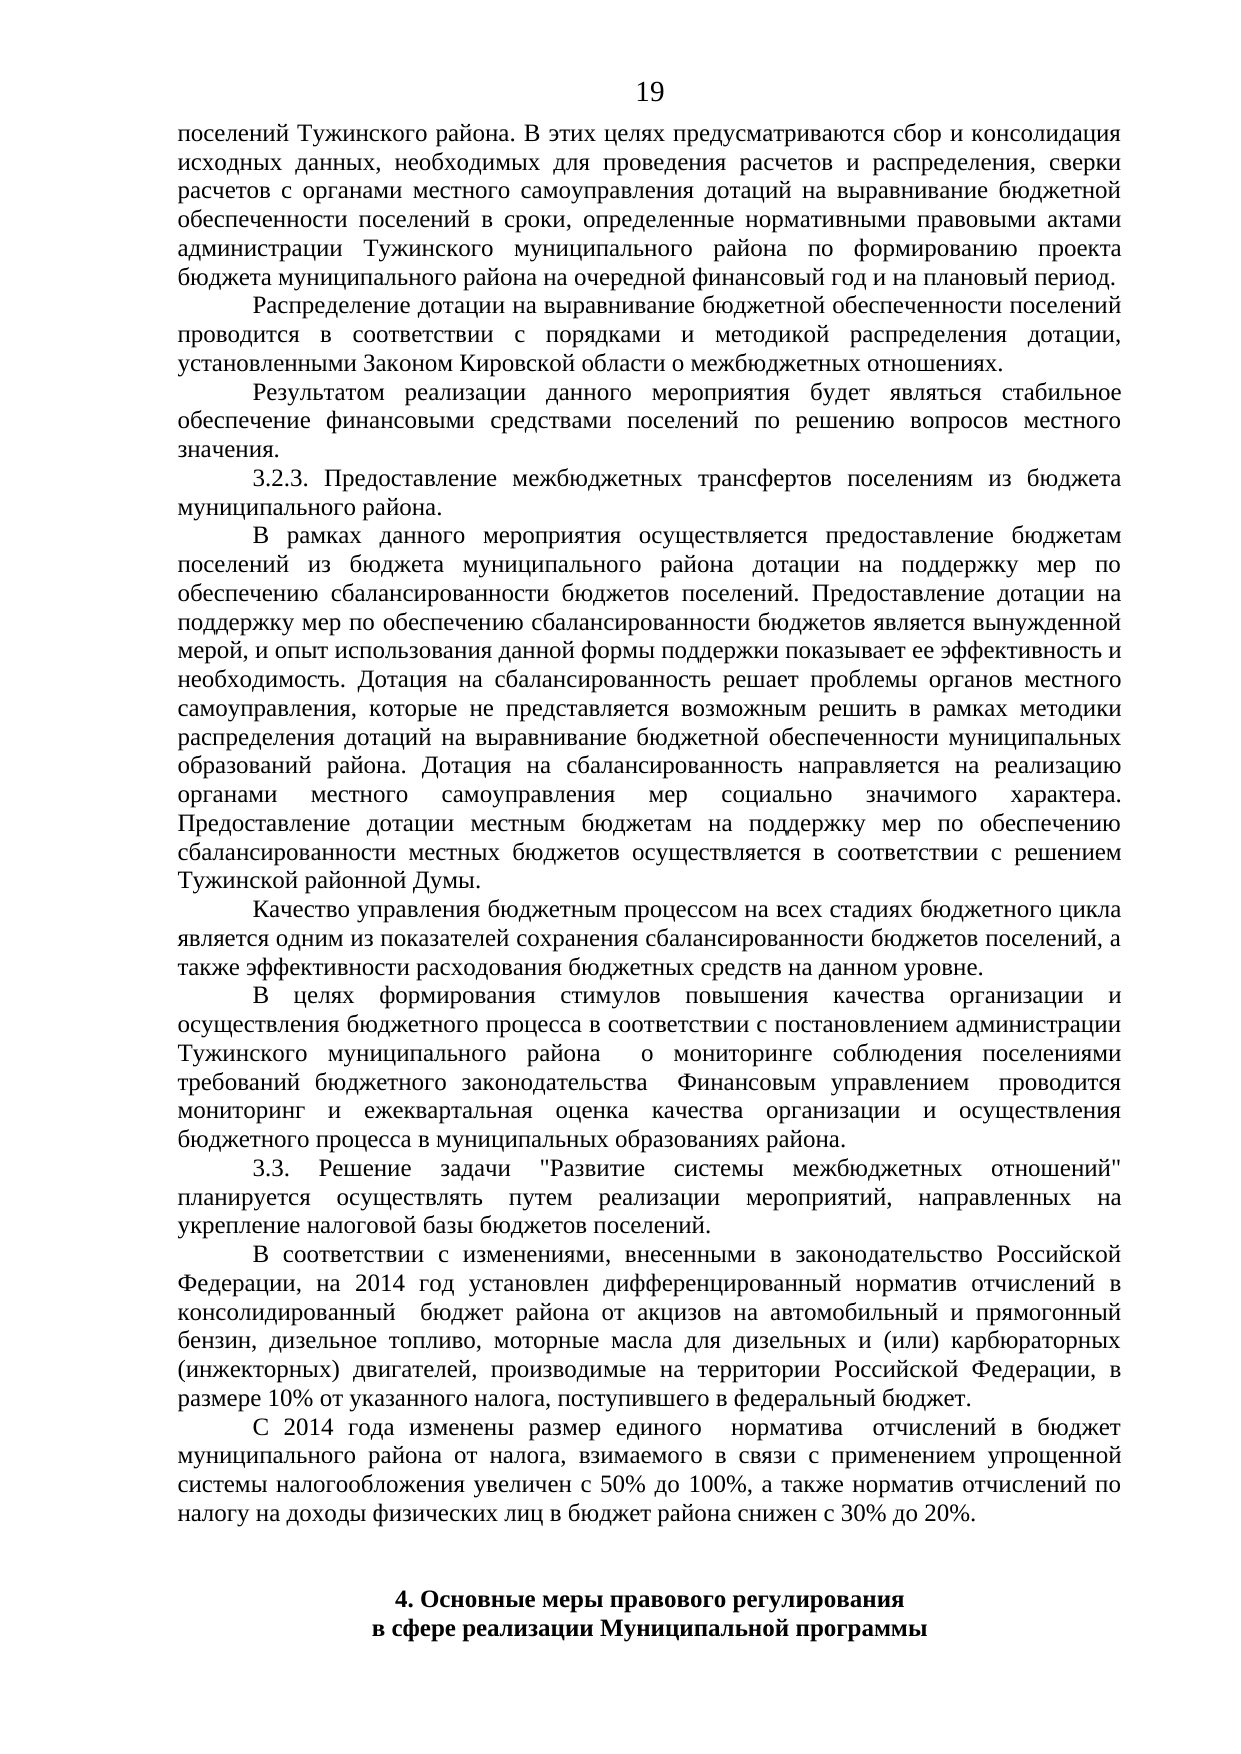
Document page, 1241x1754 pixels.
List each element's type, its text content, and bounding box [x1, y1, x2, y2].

text Распределение дотации на выравнивание бюджетной обеспеченности поселений проводится в соответствии с порядками и методикой распределения дотации, установленными Законом Кировской области о межбюджетных отношениях. [177, 291, 1122, 377]
text 3.3. Решение задачи "Развитие системы межбюджетных отношений" планируется осуществлять путем реализации мероприятий, направленных на укрепление налоговой базы бюджетов поселений. [177, 1153, 1122, 1239]
text В соответствии с изменениями, внесенными в законодательство Российской Федерации, на 2014 год установлен дифференцированный норматив отчислений в консолидированный бюджет района от акцизов на автомобильный и прямогонный бензин, дизельное топливо, моторные масла для дизельных и (или) карбюраторных (инжекторных) двигателей, производимые на территории Российской Федерации, в размере 10% от указанного налога, поступившего в федеральный бюджет. [177, 1239, 1122, 1412]
text В рамках данного мероприятия осуществляется предоставление бюджетам поселений из бюджета муниципального района дотации на поддержку мер по обеспечению сбалансированности бюджетов поселений. Предоставление дотации на поддержку мер по обеспечению сбалансированности бюджетов является вынужденной мерой, и опыт использования данной формы поддержки показывает ее эффективность и необходимость. Дотация на сбалансированность решает проблемы органов местного самоуправления, которые не представляется возможным решить в рамках методики распределения дотаций на выравнивание бюджетной обеспеченности муниципальных образований района. Дотация на сбалансированность направляется на реализацию органами местного самоуправления мер социально значимого характера. Предоставление дотации местным бюджетам на поддержку мер по обеспечению сбалансированности местных бюджетов осуществляется в соответствии с решением Тужинской районной Думы. [177, 521, 1122, 894]
text В целях формирования стимулов повышения качества организации и осуществления бюджетного процесса в соответствии с постановлением администрации Тужинского муниципального района о мониторинге соблюдения поселениями требований бюджетного законодательства Финансовым управлением проводится мониторинг и ежеквартальная оценка качества организации и осуществления бюджетного процесса в муниципальных образованиях района. [177, 981, 1122, 1153]
text Качество управления бюджетным процессом на всех стадиях бюджетного цикла является одним из показателей сохранения сбалансированности бюджетов поселений, а также эффективности расходования бюджетных средств на данном уровне. [177, 894, 1122, 981]
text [177, 118, 1122, 291]
text Результатом реализации данного мероприятия будет являться стабильное обеспечение финансовыми средствами поселений по решению вопросов местного значения. [177, 377, 1122, 463]
text С 2014 года изменены размер единого норматива отчислений в бюджет муниципального района от налога, взимаемого в связи с применением упрощенной системы налогообложения увеличен с 50% до 100%, а также норматив отчислений по налогу на доходы физических лиц в бюджет района снижен с 30% до 20%. [177, 1412, 1122, 1527]
text 4. Основные меры правового регулирования [177, 1584, 1122, 1613]
text в сфере реализации Муниципальной программы [177, 1613, 1122, 1642]
text 3.2.3. Предоставление межбюджетных трансфертов поселениям из бюджета муниципального района. [177, 463, 1122, 521]
